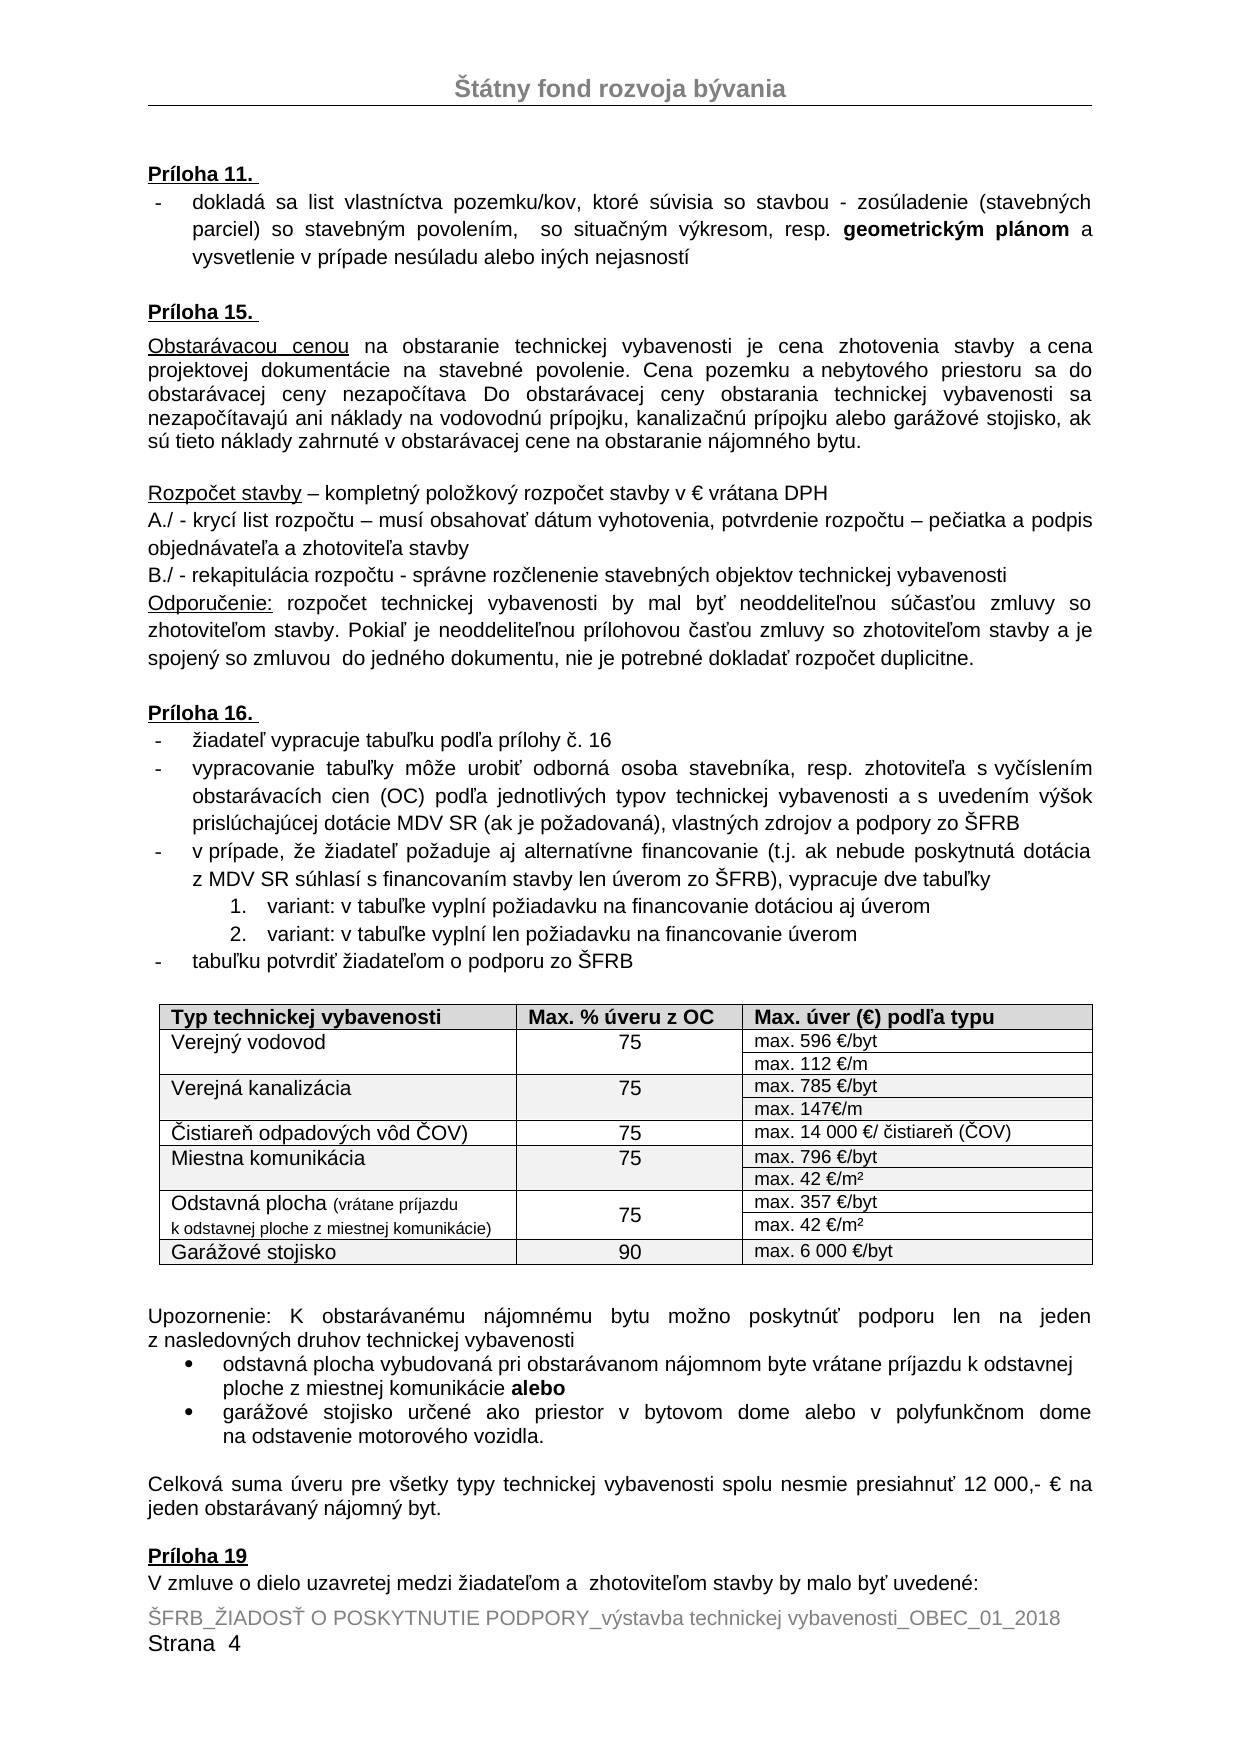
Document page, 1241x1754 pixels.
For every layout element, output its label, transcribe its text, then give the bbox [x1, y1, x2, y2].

table_header Max. úver (€) podľa typu [743, 1005, 1092, 1029]
table_header Typ technickej vybavenosti [160, 1005, 516, 1029]
table_cell max. 785 €/byt [743, 1075, 1092, 1097]
text Príloha 19 [148, 1543, 1092, 1567]
table_cell 90 [517, 1240, 742, 1264]
table_cell max. 796 €/byt [743, 1146, 1092, 1167]
table_cell max. 6 000 €/byt [743, 1240, 1092, 1264]
table_cell 75 [517, 1121, 742, 1144]
list vypracovanie tabuľky môže urobiť odborná osoba stavebníka, resp. zhotoviteľa s vyčíslením obstarávacích cien (OC) podľa jednotlivých typov technickej vybavenosti a s uvedením výšok prislúchajúcej dotácie MDV SR (ak je požadovaná), vlastných zdrojov a podpory zo ŠFRB [154, 756, 1092, 835]
table_cell Čistiareň odpadových vôd ČOV) [160, 1121, 516, 1144]
list tabuľku potvrdiť žiadateľom o podporu zo ŠFRB [154, 949, 1092, 973]
table_cell 75 [517, 1191, 742, 1239]
text Príloha 11. [148, 162, 1092, 186]
table_cell Odstavná plocha (vrátane príjazdu k odstavnej ploche z miestnej komunikácie) [160, 1191, 516, 1239]
table_cell Garážové stojisko [160, 1240, 516, 1264]
table_cell Verejná kanalizácia [160, 1075, 516, 1119]
table_header Max. % úveru z OC [517, 1005, 742, 1029]
text A./ - krycí list rozpočtu – musí obsahovať dátum vyhotovenia, potvrdenie rozpočtu – pečiatka a podpis objednávateľa a zhotoviteľa stavby [148, 508, 1092, 560]
table_cell 75 [517, 1075, 742, 1119]
list variant: v tabuľke vyplní požiadavku na financovanie dotáciou aj úverom [229, 894, 1092, 918]
text Rozpočet stavby – kompletný položkový rozpočet stavby v € vrátana DPH [148, 481, 1092, 505]
list garážové stojisko určené ako priestor v bytovom dome alebo v polyfunkčnom dome na odstavenie motorového vozidla. [185, 1399, 1092, 1448]
text Príloha 15. [148, 300, 1092, 324]
list žiadateľ vypracuje tabuľku podľa prílohy č. 16 [154, 728, 1092, 752]
table_cell max. 42 €/m² [743, 1168, 1092, 1190]
text Celková suma úveru pre všetky typy technickej vybavenosti spolu nesmie presiahnuť 12 000,- € na jeden obstarávaný nájomný byt. [148, 1472, 1092, 1519]
list v prípade, že žiadateľ požaduje aj alternatívne financovanie (t.j. ak nebude poskytnutá dotácia z MDV SR súhlasí s financovaním stavby len úverom zo ŠFRB), vypracuje dve tabuľky [154, 839, 1092, 890]
table_cell max. 357 €/byt [743, 1191, 1092, 1212]
text Obstarávacou cenou na obstaranie technickej vybavenosti je cena zhotovenia stavby a cena projektovej dokumentácie na stavebné povolenie. Cena pozemku a nebytového priestoru sa do obstarávacej ceny nezapočítava Do obstarávacej ceny obstarania technickej vybavenosti sa nezapočítavajú ani náklady na vodovodnú prípojku, kanalizačnú prípojku alebo garážové stojisko, ak sú tieto náklady zahrnuté v obstarávacej cene na obstaranie nájomného bytu. [148, 333, 1092, 453]
table_cell max. 112 €/m [743, 1053, 1092, 1074]
text Príloha 16. [148, 701, 1092, 725]
table_cell Miestna komunikácia [160, 1146, 516, 1190]
table_cell 75 [517, 1146, 742, 1190]
text Odporučenie: rozpočet technickej vybavenosti by mal byť neoddeliteľnou súčasťou zmluvy so zhotoviteľom stavby. Pokiaľ je neoddeliteľnou prílohovou časťou zmluvy so zhotoviteľom stavby a je spojený so zmluvou do jedného dokumentu, nie je potrebné dokladať rozpočet duplicitne. [148, 591, 1092, 670]
text Upozornenie: K obstarávanému nájomnému bytu možno poskytnúť podporu len na jeden z nasledovných druhov technickej vybavenosti [148, 1304, 1092, 1352]
text V zmluve o dielo uzavretej medzi žiadateľom a zhotoviteľom stavby by malo byť uvedené: [148, 1571, 1092, 1595]
text B./ - rekapitulácia rozpočtu - správne rozčlenenie stavebných objektov technickej vybavenosti [148, 563, 1092, 587]
list variant: v tabuľke vyplní len požiadavku na financovanie úverom [229, 921, 1092, 945]
table_cell max. 147€/m [743, 1098, 1092, 1119]
list dokladá sa list vlastníctva pozemku/kov, ktoré súvisia so stavbou - zosúladenie (stavebných parciel) so stavebným povolením, so situačným výkresom, resp. geometrickým plánom a vysvetlenie v prípade nesúladu alebo iných nejasností [154, 189, 1092, 269]
table_cell 75 [517, 1030, 742, 1074]
table_cell max. 42 €/m² [743, 1213, 1092, 1239]
list odstavná plocha vybudovaná pri obstarávanom nájomnom byte vrátane príjazdu k odstavnej ploche z miestnej komunikácie alebo [185, 1352, 1092, 1399]
table_cell max. 596 €/byt [743, 1030, 1092, 1052]
table_cell max. 14 000 €/ čistiareň (ČOV) [743, 1121, 1092, 1144]
table_cell Verejný vodovod [160, 1030, 516, 1074]
